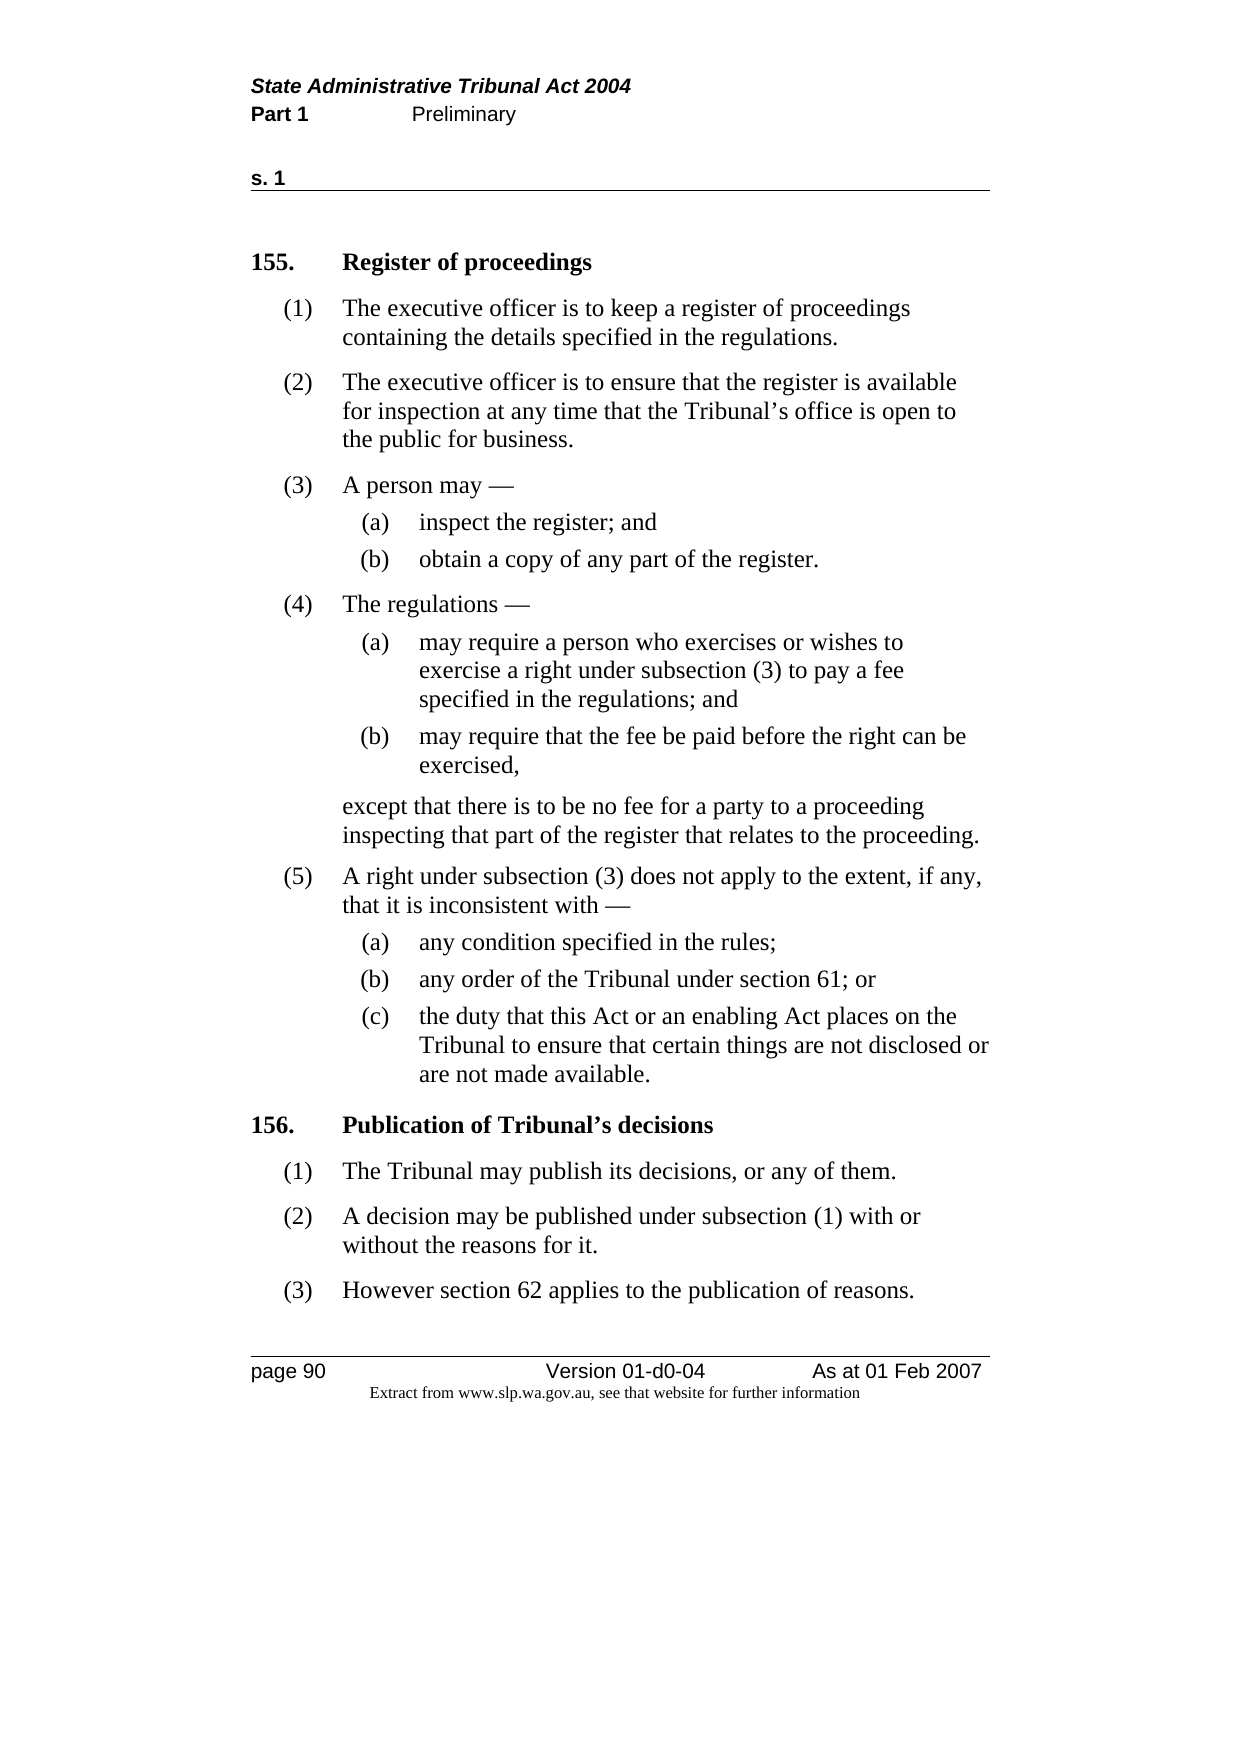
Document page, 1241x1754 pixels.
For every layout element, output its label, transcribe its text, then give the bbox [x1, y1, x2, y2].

text (4) The regulations — [251, 589, 990, 618]
text (2) The executive officer is to ensure that the register is available for inspection at any time that the Tribunal’s office is open to the public for business. [251, 367, 990, 453]
text (a) inspect the register; and [251, 507, 990, 536]
text (c) the duty that this Act or an enabling Act places on the Tribunal to ensure that certain things are not disclosed or are not made available. [251, 1001, 990, 1087]
text (1) The Tribunal may publish its decisions, or any of them. [251, 1156, 990, 1184]
text (3) A person may — [251, 470, 990, 499]
text (a) may require a person who exercises or wishes to exercise a right under subsection (3) to pay a fee specified in the regulations; and [251, 627, 990, 713]
text (1) The executive officer is to keep a register of proceedings containing the details specified in the regulations. [251, 293, 990, 350]
text (b) obtain a copy of any part of the register. [251, 544, 990, 573]
text (5) A right under subsection (3) does not apply to the extent, if any, that it is inconsistent with — [251, 861, 990, 919]
text (3) However section 62 applies to the publication of reasons. [251, 1275, 990, 1304]
text (b) may require that the fee be paid before the right can be exercised, [251, 721, 990, 779]
text (b) any order of the Tribunal under section 61; or [251, 964, 990, 993]
text except that there is to be no fee for a party to a proceeding inspecting that part of the register that relates to the proceeding. [251, 791, 990, 849]
subtitle 156. Publication of Tribunal’s decisions [251, 1110, 990, 1139]
text (a) any condition specified in the rules; [251, 927, 990, 956]
subtitle 155. Register of proceedings [251, 247, 990, 276]
text (2) A decision may be published under subsection (1) with or without the reasons for it. [251, 1201, 990, 1259]
